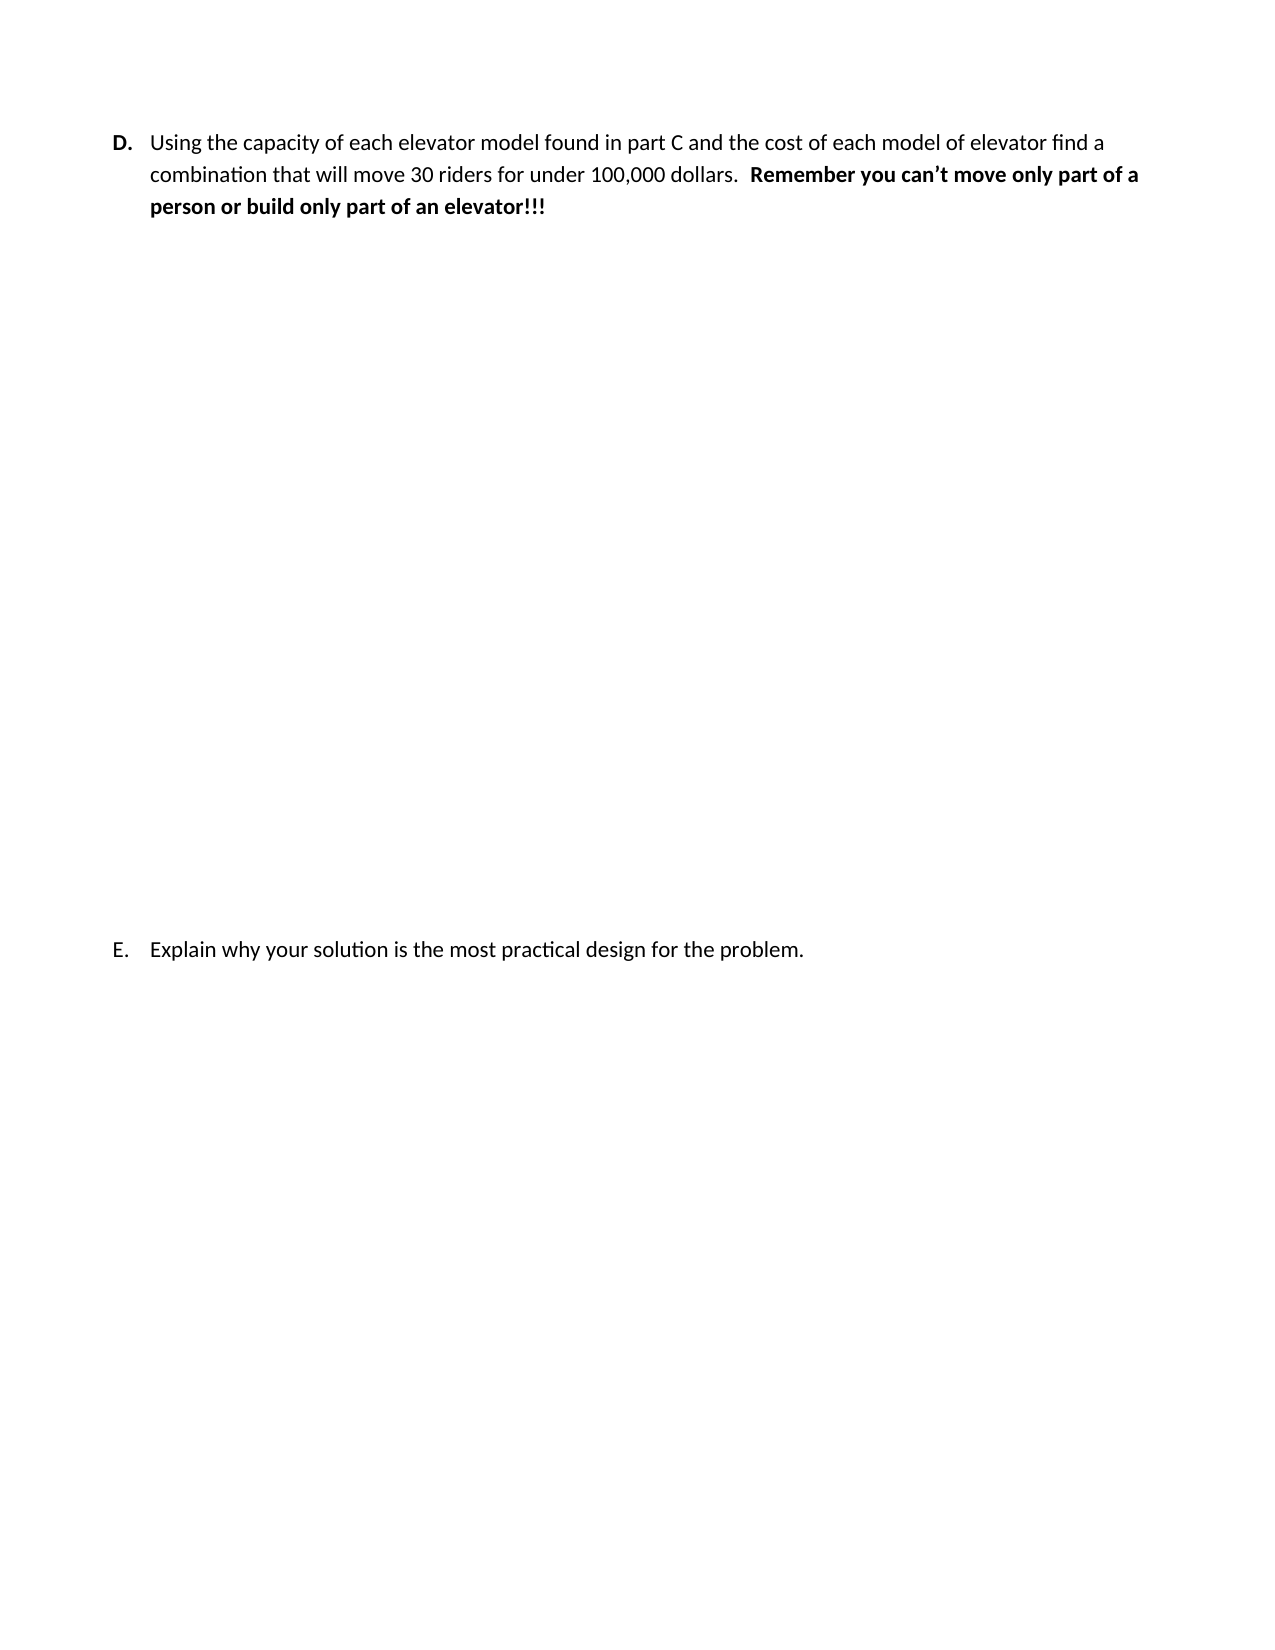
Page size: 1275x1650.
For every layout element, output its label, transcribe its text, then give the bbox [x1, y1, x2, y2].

list Using the capacity of each elevator model found in part C and the cost of each model of elevator find a combination that will move 30 riders for under 100,000 dollars. Remember you can’t move only part of a person or build only part of an elevator!!! [112, 128, 1200, 220]
list Explain why your solution is the most practical design for the problem. [112, 935, 1200, 963]
